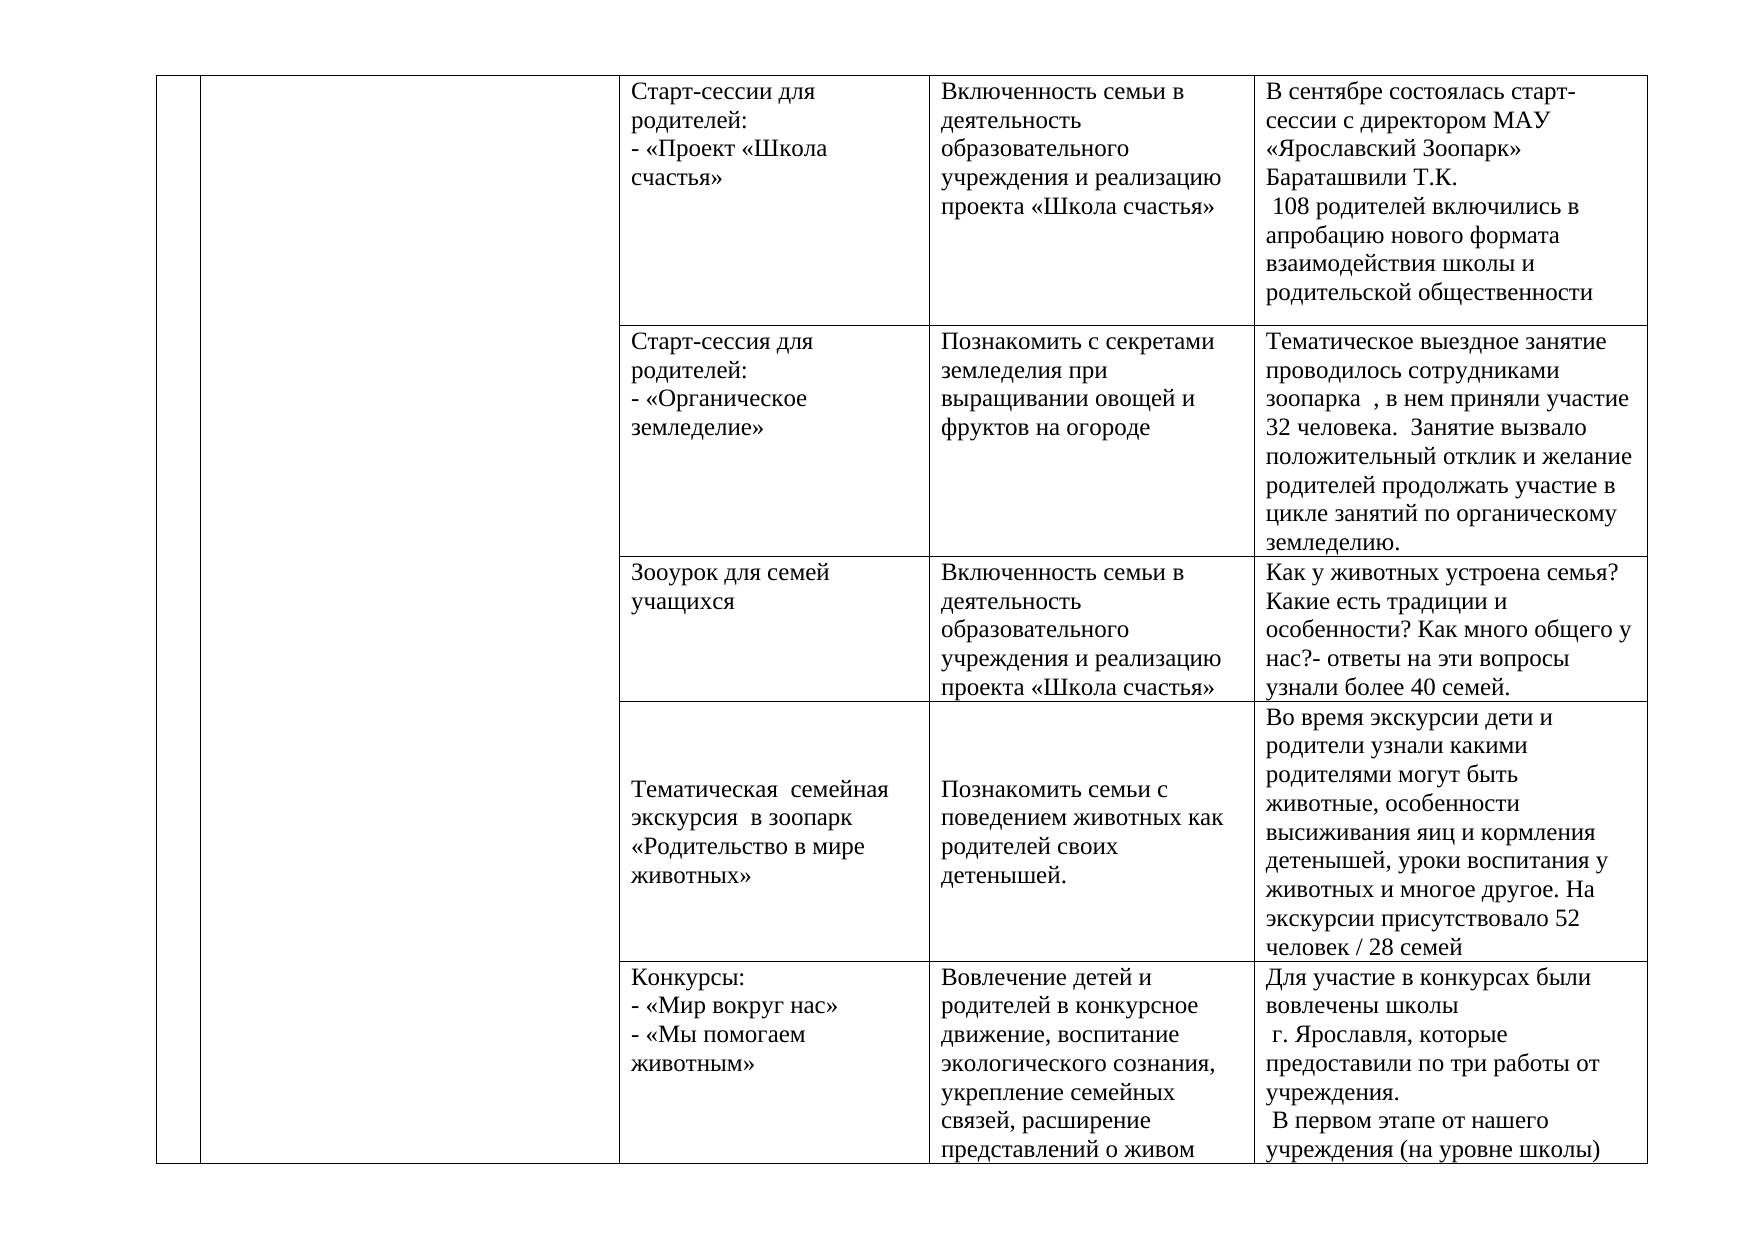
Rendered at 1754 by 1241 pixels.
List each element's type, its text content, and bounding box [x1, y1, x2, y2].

table_cell Старт-сессии для родителей: - «Проект «Школа счастья» [620, 76, 929, 325]
table_cell [201, 76, 619, 1163]
table_cell Старт-сессия для родителей: - «Органическое земледелие» [620, 326, 929, 556]
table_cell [1255, 962, 1647, 1163]
table_cell Как у животных устроена семья? Какие есть традиции и особенности? Как много общего у нас?- ответы на эти вопросы узнали более 40 семей. [1255, 557, 1647, 701]
table_cell [157, 76, 200, 1163]
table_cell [930, 962, 1254, 1163]
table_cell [620, 962, 929, 1163]
table_cell Познакомить семьи с поведением животных как родителей своих детенышей. [930, 702, 1254, 961]
table_cell Тематическое выездное занятие проводилось сотрудниками зоопарка , в нем приняли участие 32 человека. Занятие вызвало положительный отклик и желание родителей продолжать участие в цикле занятий по органическому земледелию. [1255, 326, 1647, 556]
table_cell Зооурок для семей учащихся [620, 557, 929, 701]
table_cell Тематическая семейная экскурсия в зоопарк «Родительство в мире животных» [620, 702, 929, 961]
table_cell Включенность семьи в деятельность образовательного учреждения и реализацию проекта «Школа счастья» [930, 557, 1254, 701]
table_cell В сентябре состоялась старт- сессии с директором МАУ «Ярославский Зоопарк» Бараташвили Т.К. 108 родителей включились в апробацию нового формата взаимодействия школы и родительской общественности [1255, 76, 1647, 325]
table_cell Во время экскурсии дети и родители узнали какими родителями могут быть животные, особенности высиживания яиц и кормления детенышей, уроки воспитания у животных и многое другое. На экскурсии присутствовало 52 человек / 28 семей [1255, 702, 1647, 961]
table_cell Познакомить с секретами земледелия при выращивании овощей и фруктов на огороде [930, 326, 1254, 556]
table_cell Включенность семьи в деятельность образовательного учреждения и реализацию проекта «Школа счастья» [930, 76, 1254, 325]
